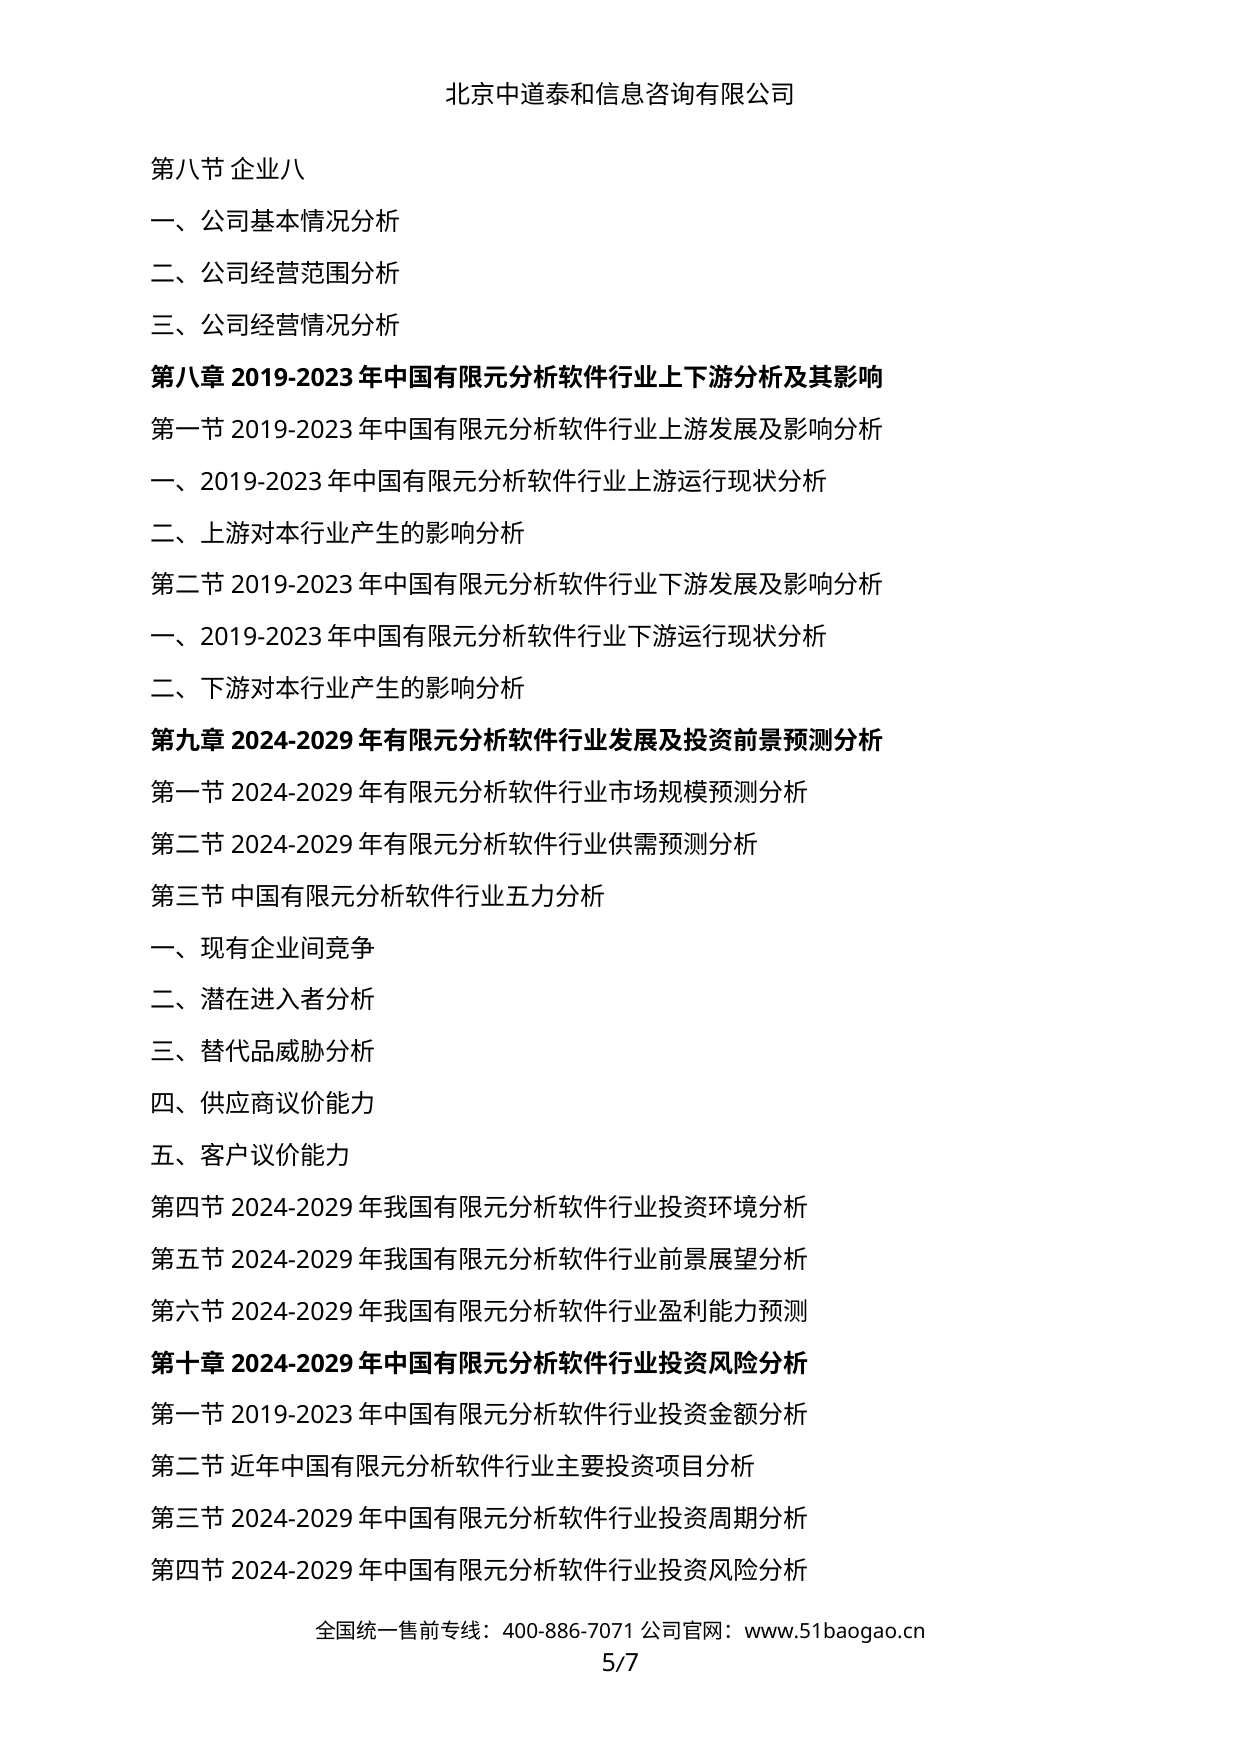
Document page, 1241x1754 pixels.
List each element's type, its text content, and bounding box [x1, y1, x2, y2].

text 第一节 2019-2023年中国有限元分析软件行业上游发展及影响分析 [150, 409, 1090, 446]
text 三、替代品威胁分析 [150, 1032, 1090, 1068]
text 第四节 2024-2029年中国有限元分析软件行业投资风险分析 [150, 1551, 1090, 1587]
text 第一节 2019-2023年中国有限元分析软件行业投资金额分析 [150, 1395, 1090, 1431]
text 第二节 2019-2023年中国有限元分析软件行业下游发展及影响分析 [150, 565, 1090, 601]
text 第二节 2024-2029年有限元分析软件行业供需预测分析 [150, 824, 1090, 861]
text 二、公司经营范围分析 [150, 254, 1090, 290]
text 第五节 2024-2029年我国有限元分析软件行业前景展望分析 [150, 1239, 1090, 1276]
text 第三节 2024-2029年中国有限元分析软件行业投资周期分析 [150, 1499, 1090, 1535]
text 第十章 2024-2029年中国有限元分析软件行业投资风险分析 [150, 1343, 1090, 1379]
text 二、下游对本行业产生的影响分析 [150, 669, 1090, 705]
text 第三节 中国有限元分析软件行业五力分析 [150, 876, 1090, 912]
text 一、公司基本情况分析 [150, 202, 1090, 238]
text 二、潜在进入者分析 [150, 980, 1090, 1016]
text 第六节 2024-2029年我国有限元分析软件行业盈利能力预测 [150, 1291, 1090, 1327]
text 第八节 企业八 [150, 150, 1090, 186]
text 五、客户议价能力 [150, 1136, 1090, 1172]
text 第二节 近年中国有限元分析软件行业主要投资项目分析 [150, 1447, 1090, 1483]
text 二、上游对本行业产生的影响分析 [150, 513, 1090, 549]
text 第八章 2019-2023年中国有限元分析软件行业上下游分析及其影响 [150, 357, 1090, 394]
text 一、现有企业间竞争 [150, 928, 1090, 964]
text 第一节 2024-2029年有限元分析软件行业市场规模预测分析 [150, 772, 1090, 809]
text 第四节 2024-2029年我国有限元分析软件行业投资环境分析 [150, 1187, 1090, 1224]
text 一、2019-2023年中国有限元分析软件行业上游运行现状分析 [150, 461, 1090, 497]
text 三、公司经营情况分析 [150, 306, 1090, 342]
text 四、供应商议价能力 [150, 1084, 1090, 1120]
text 一、2019-2023年中国有限元分析软件行业下游运行现状分析 [150, 617, 1090, 653]
text 第九章 2024-2029年有限元分析软件行业发展及投资前景预测分析 [150, 721, 1090, 757]
